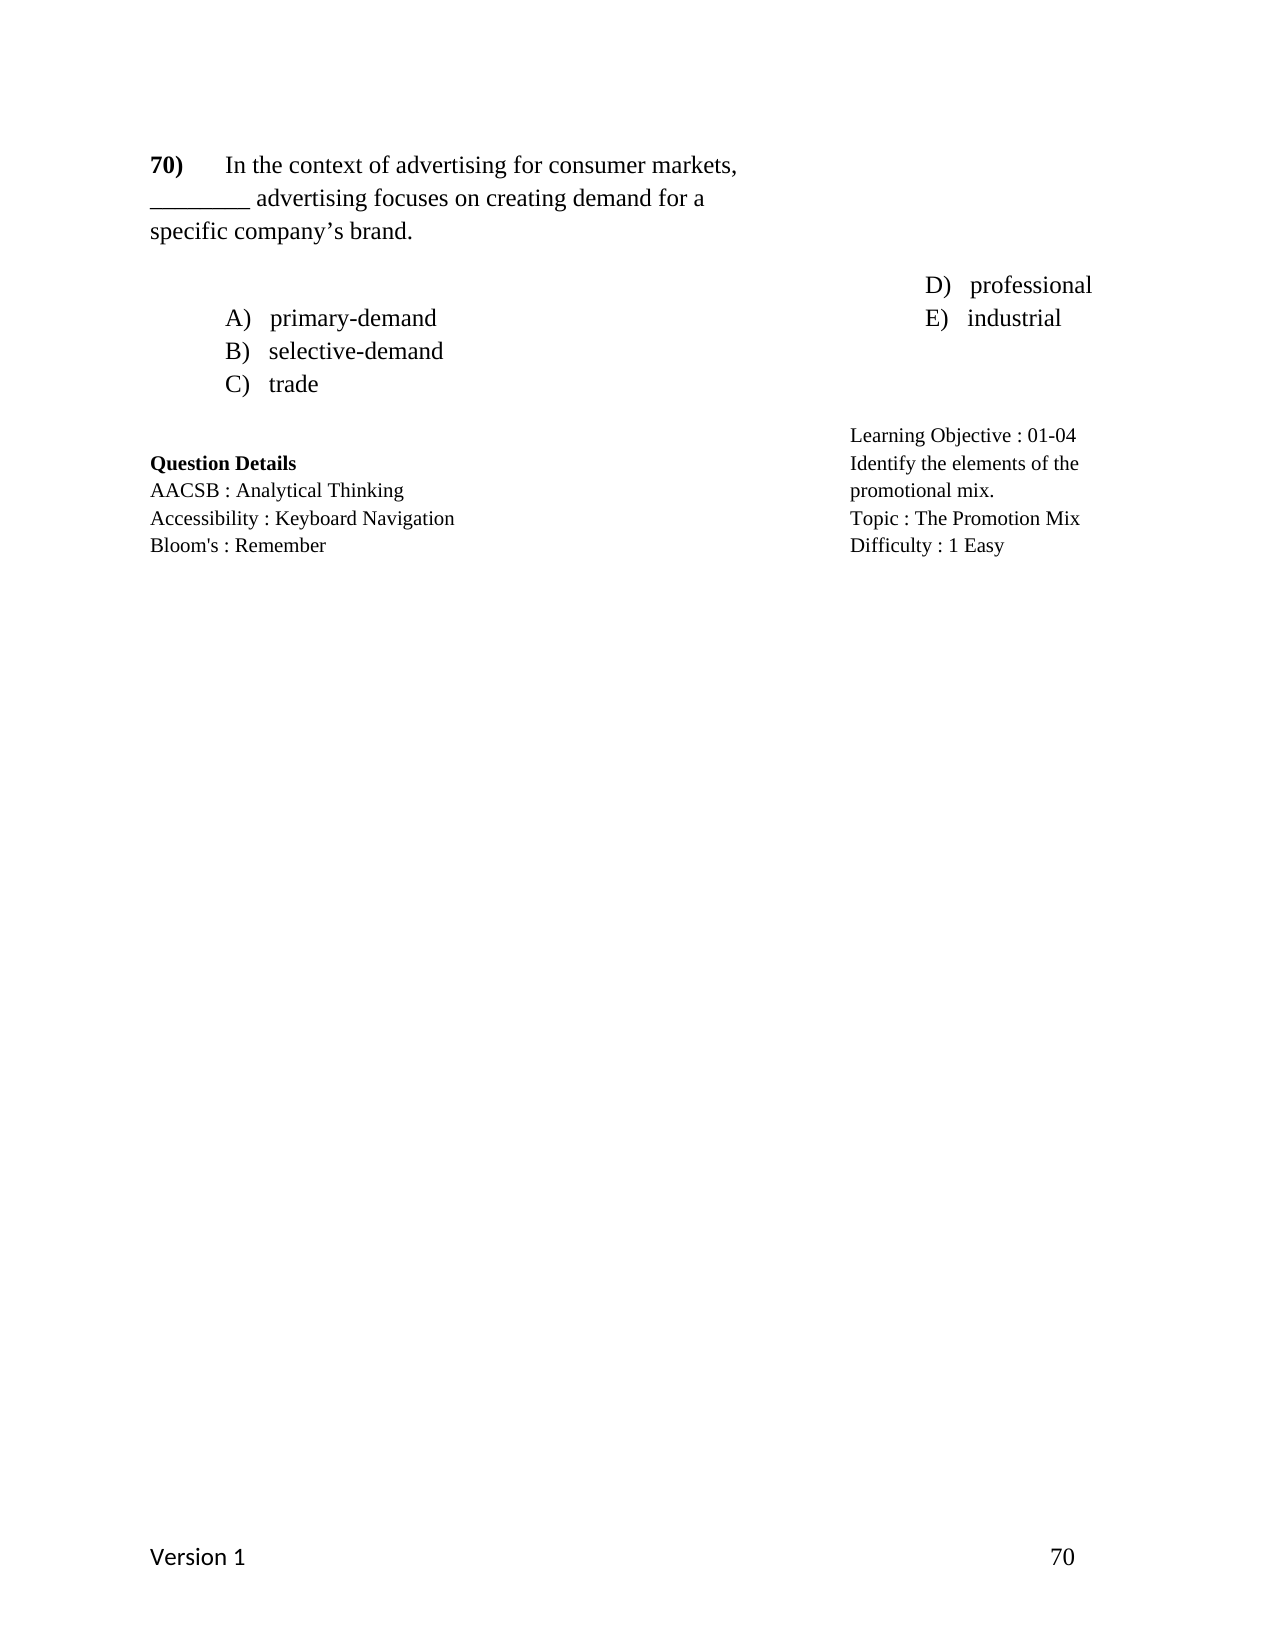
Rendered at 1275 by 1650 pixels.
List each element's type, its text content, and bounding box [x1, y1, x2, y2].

text Question Details AACSB : Analytical Thinking Accessibility : Keyboard Navigation Bloom's : Remember Learning Objective : 01-04 Identify the elements of the promotional mix. Topic : The Promotion Mix Difficulty : 1 Easy [150, 423, 775, 557]
text Question Details AACSB : Analytical Thinking Accessibility : Keyboard Navigation Bloom's : Remember Learning Objective : 01-04 Identify the elements of the promotional mix. Topic : The Promotion Mix Difficulty : 1 Easy [850, 423, 1125, 557]
text 70) In the context of advertising for consumer markets, ________ advertising focuses on creating demand for a specific company’s brand. [150, 150, 775, 245]
text A) primary-demand B) selective-demand C) trade D) professional E) industrial [150, 270, 775, 398]
text A) primary-demand B) selective-demand C) trade D) professional E) industrial [850, 270, 1125, 365]
